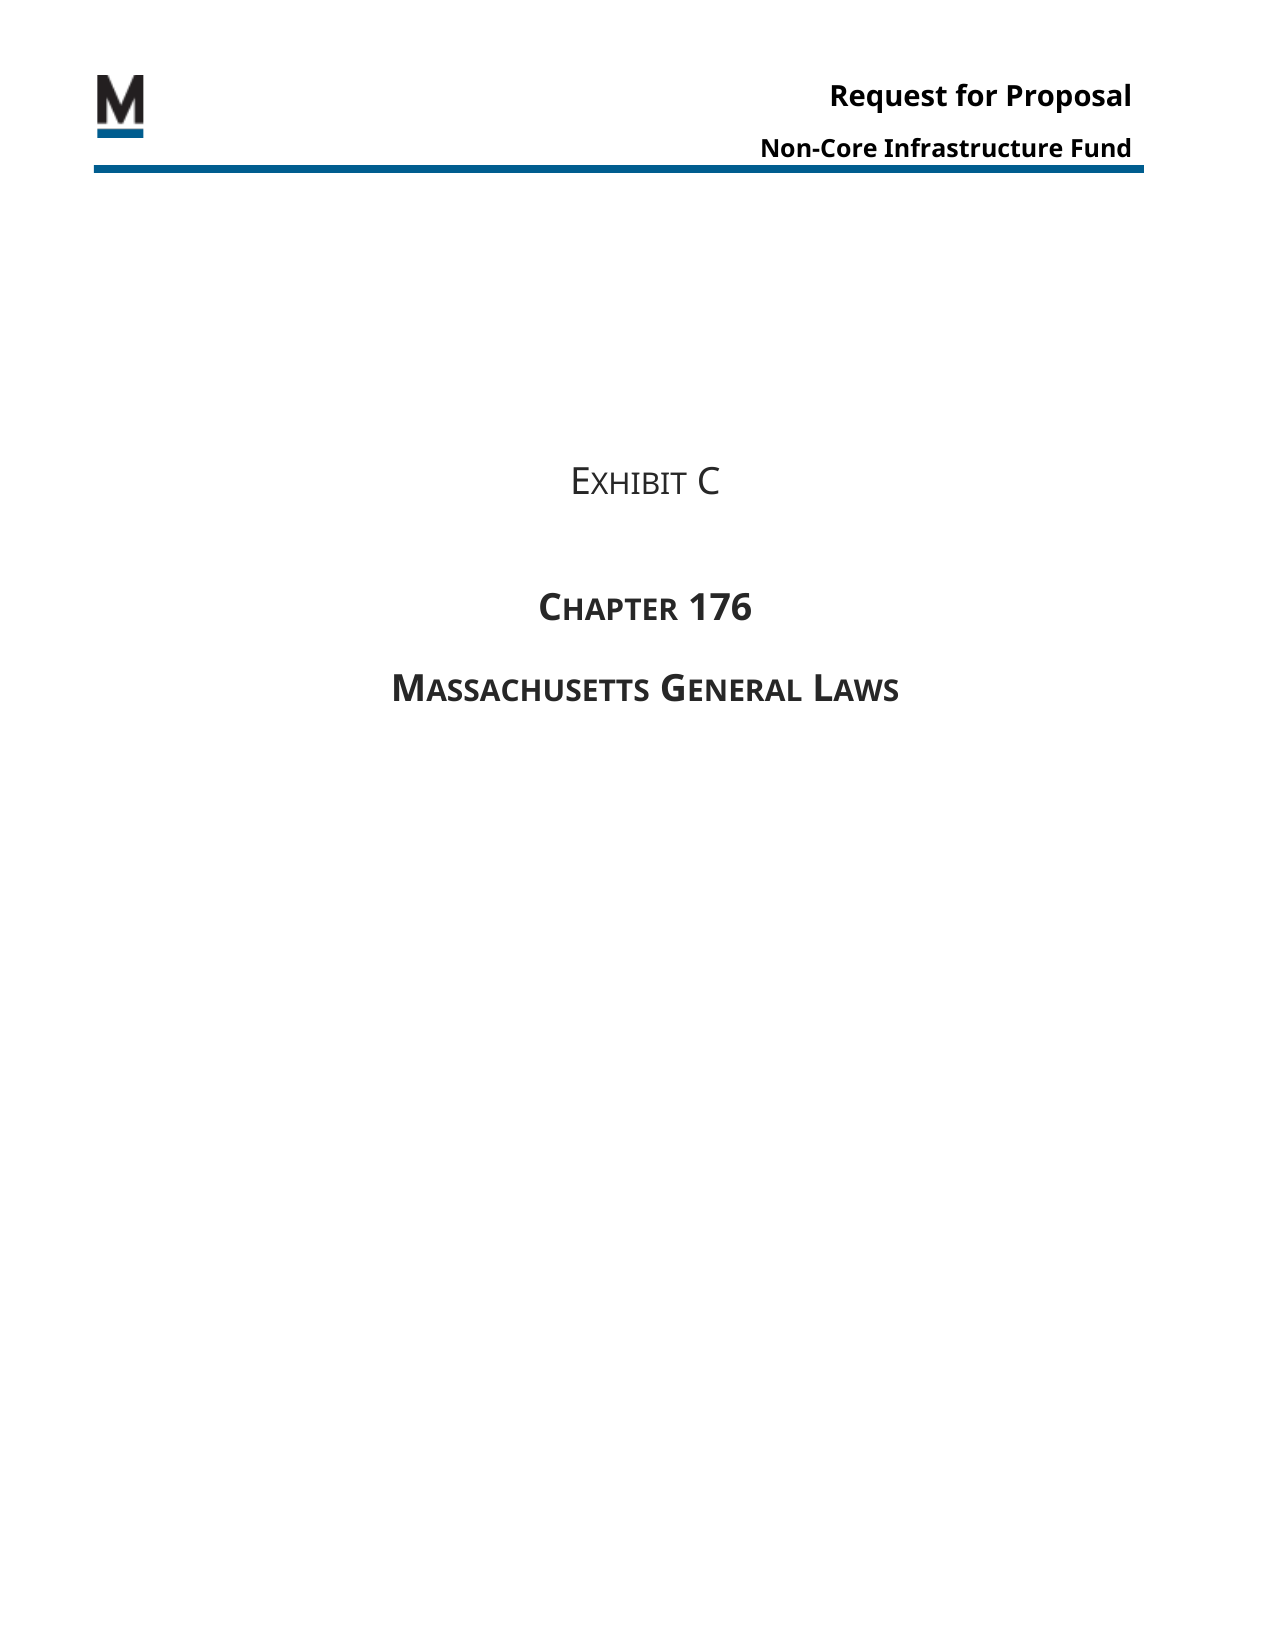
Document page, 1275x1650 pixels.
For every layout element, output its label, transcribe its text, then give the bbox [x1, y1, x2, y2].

subtitle Massachusetts General Laws [150, 661, 1140, 712]
subtitle Exhibit C [150, 454, 1140, 505]
subtitle Chapter 176 [150, 580, 1140, 631]
